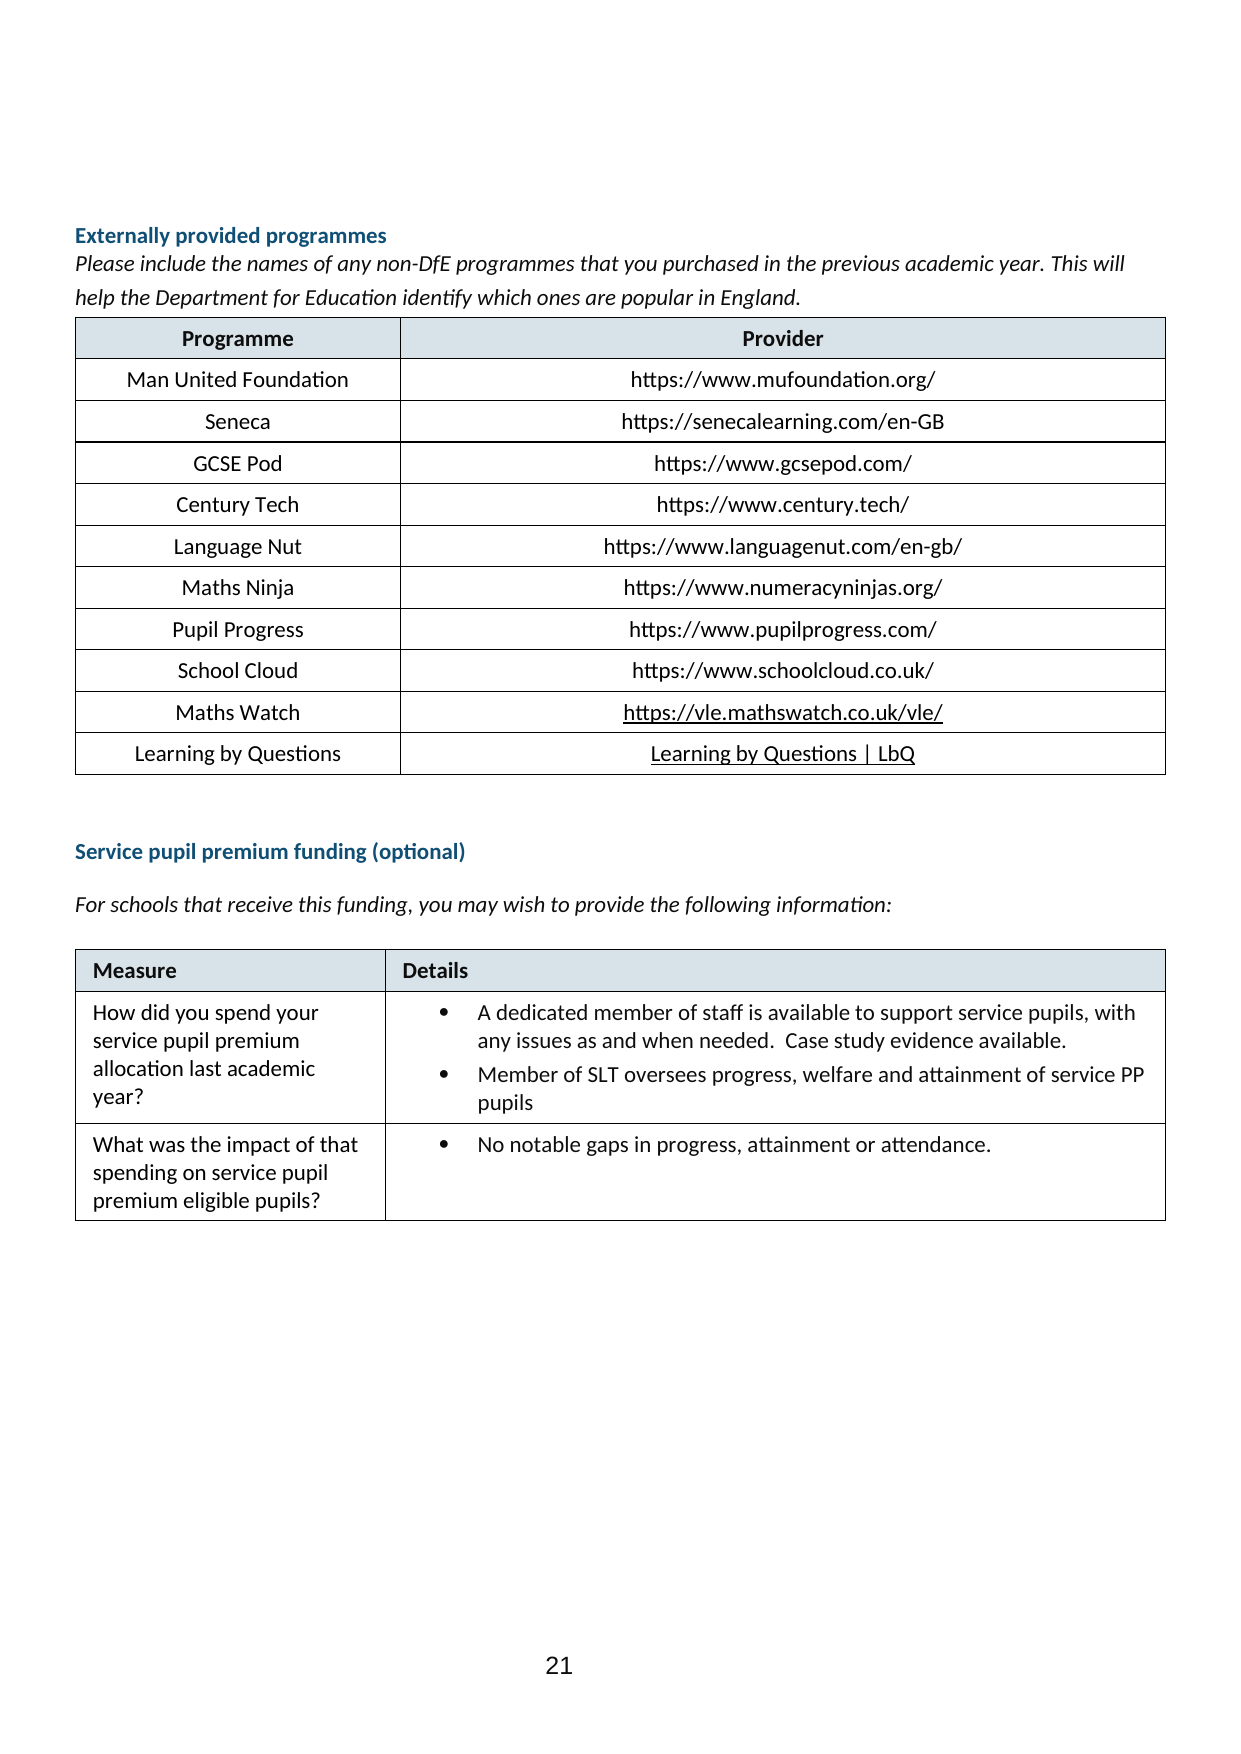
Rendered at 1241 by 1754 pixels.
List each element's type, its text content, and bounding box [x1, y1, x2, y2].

table_cell https://senecalearning.com/en-GB [401, 401, 1165, 441]
table_cell Man United Foundation [76, 359, 400, 400]
table_cell https://www.languagenut.com/en-gb/ [401, 526, 1165, 566]
table_cell https://www.century.tech/ [401, 484, 1165, 524]
table_cell Century Tech [76, 484, 400, 524]
table_cell https://www.schoolcloud.co.uk/ [401, 650, 1165, 691]
table_cell Learning by Questions | LbQ [401, 733, 1165, 774]
table_cell https://www.mufoundation.org/ [401, 359, 1165, 400]
text Please include the names of any non-DfE programmes that you purchased in the previous academic year. This will help the Department for Education identify which ones are popular in England. [75, 249, 1165, 311]
table_cell School Cloud [76, 650, 400, 691]
table_cell Maths Watch [76, 692, 400, 732]
table_cell How did you spend your service pupil premium allocation last academic year? [76, 992, 385, 1122]
table_cell Language Nut [76, 526, 400, 566]
table_header Provider [401, 318, 1165, 358]
table_cell No notable gaps in progress, attainment or attendance. [386, 1124, 1165, 1220]
table_cell https://vle.mathswatch.co.uk/vle/ [401, 692, 1165, 732]
table_cell Seneca [76, 401, 400, 441]
text For schools that receive this funding, you may wish to provide the following information: [75, 890, 1165, 918]
table_cell https://www.pupilprogress.com/ [401, 609, 1165, 649]
table_cell Maths Ninja [76, 567, 400, 608]
table_header Measure [76, 950, 385, 991]
table_header Details [386, 950, 1165, 991]
table_cell What was the impact of that spending on service pupil premium eligible pupils? [76, 1124, 385, 1220]
table_header Programme [76, 318, 400, 358]
table_cell Learning by Questions [76, 733, 400, 774]
subtitle Externally provided programmes [75, 222, 1165, 249]
subtitle Service pupil premium funding (optional) [75, 837, 1165, 865]
table_cell GCSE Pod [76, 443, 400, 483]
table_cell A dedicated member of staff is available to support service pupils, with any issues as and when needed. Case study evidence available. Member of SLT oversees progress, welfare and attainment of service PP pupils [386, 992, 1165, 1122]
table_cell Pupil Progress [76, 609, 400, 649]
table_cell https://www.numeracyninjas.org/ [401, 567, 1165, 608]
table_cell https://www.gcsepod.com/ [401, 443, 1165, 483]
